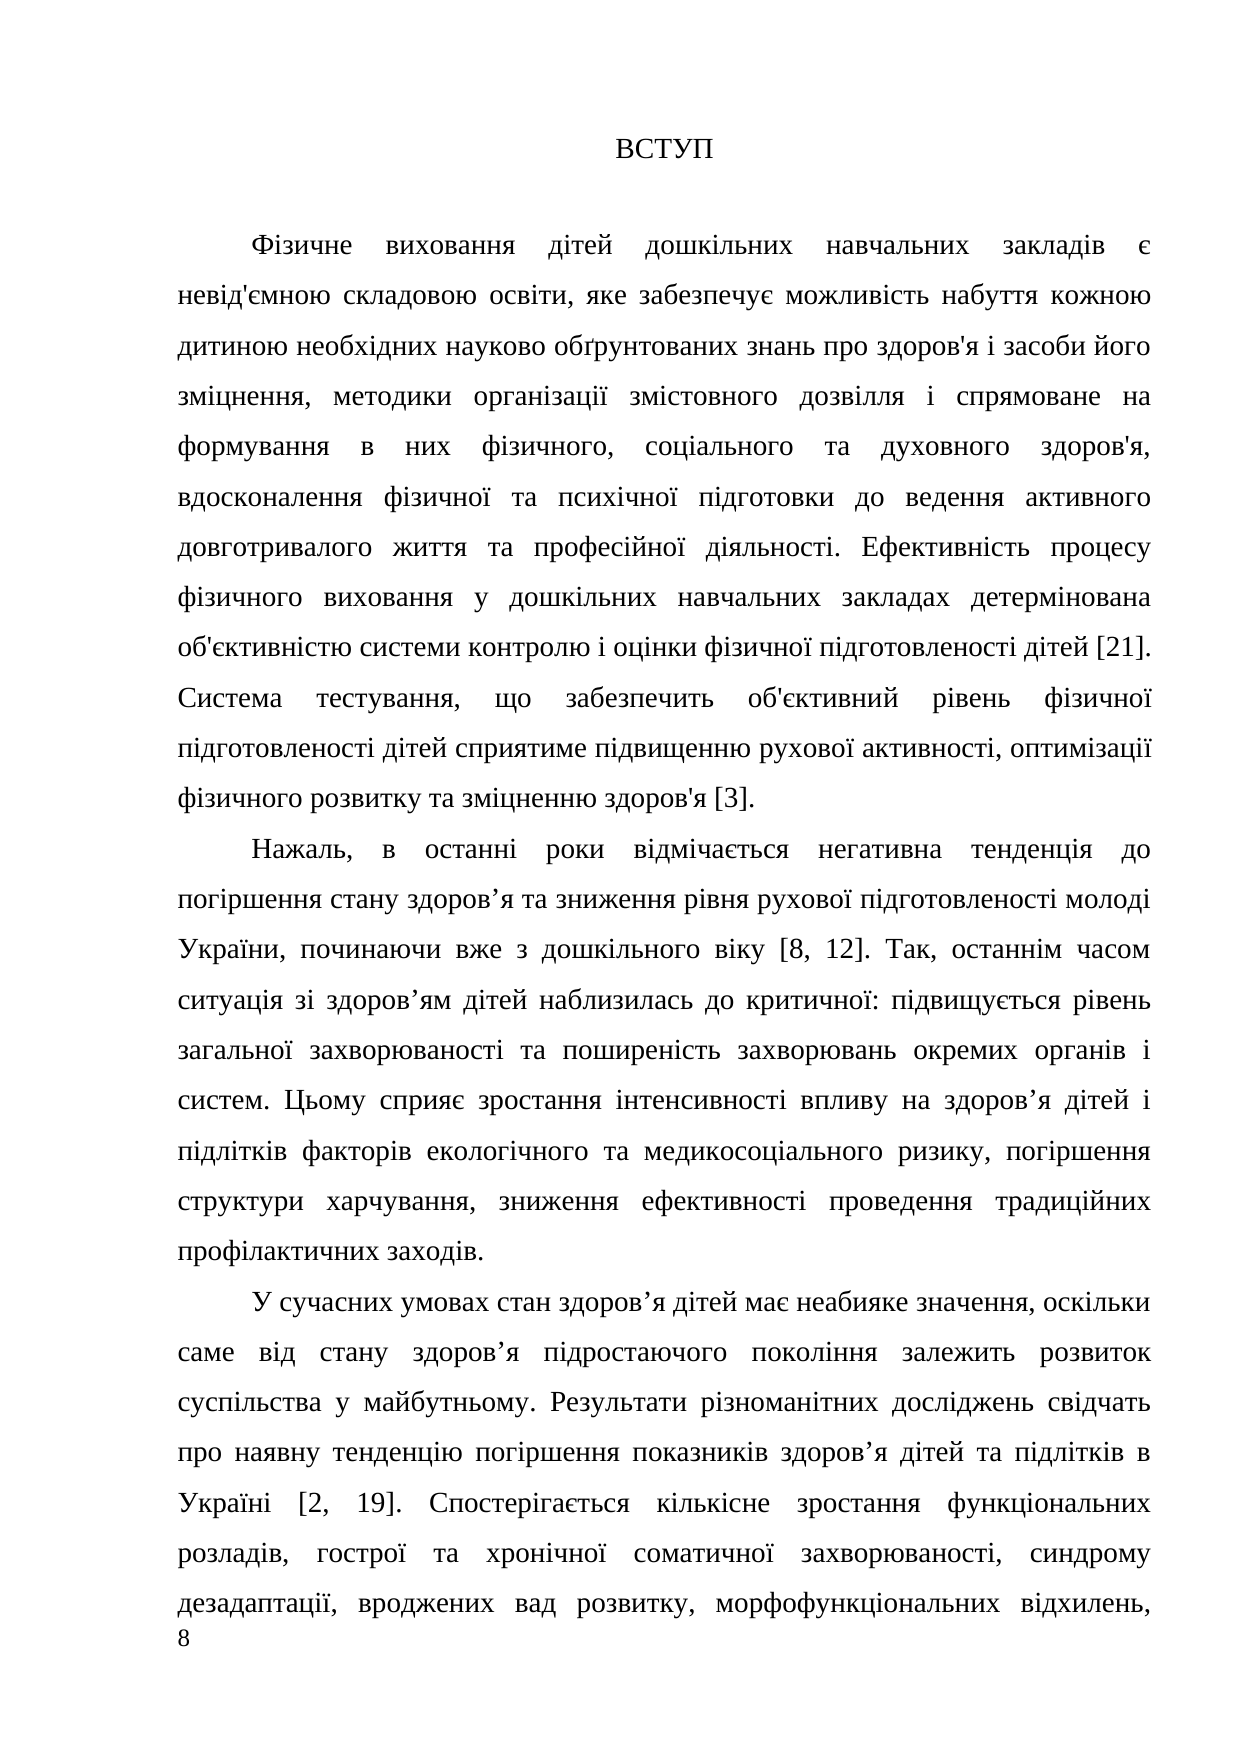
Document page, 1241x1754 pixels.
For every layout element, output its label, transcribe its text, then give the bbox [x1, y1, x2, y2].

text Нажаль, в останні роки відмічається негативна тенденція до погіршення стану здоров’я та зниження рівня рухової підготовленості молоді України, починаючи вже з дошкільного віку [8, 12]. Так, останнім часом ситуація зі здоров’ям дітей наблизилась до критичної: підвищується рівень загальної захворюваності та поширеність захворювань окремих органів і систем. Цьому сприяє зростання інтенсивності впливу на здоров’я дітей і підлітків факторів екологічного та медикосоціального ризику, погіршення структури харчування, зниження ефективності проведення традиційних профілактичних заходів. [177, 831, 1152, 1267]
text Фізичне виховання дітей дошкільних навчальних закладів є невід'ємною складовою освіти, яке забезпечує можливість набуття кожною дитиною необхідних науково обґрунтованих знань про здоров'я і засоби його зміцнення, методики організації змістовного дозвілля і спрямоване на формування в них фізичного, соціального та духовного здоров'я, вдосконалення фізичної та психічної підготовки до ведення активного довготривалого життя та професійної діяльності. Ефективність процесу фізичного виховання у дошкільних навчальних закладах детермінована об'єктивністю системи контролю і оцінки фізичної підготовленості дітей [21]. Система тестування, що забезпечить об'єктивний рівень фізичної підготовленості дітей сприятиме підвищенню рухової активності, оптимізації фізичного розвитку та зміцненню здоров'я [3]. [177, 227, 1152, 814]
text ВСТУП [177, 131, 1152, 165]
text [177, 1284, 1152, 1619]
